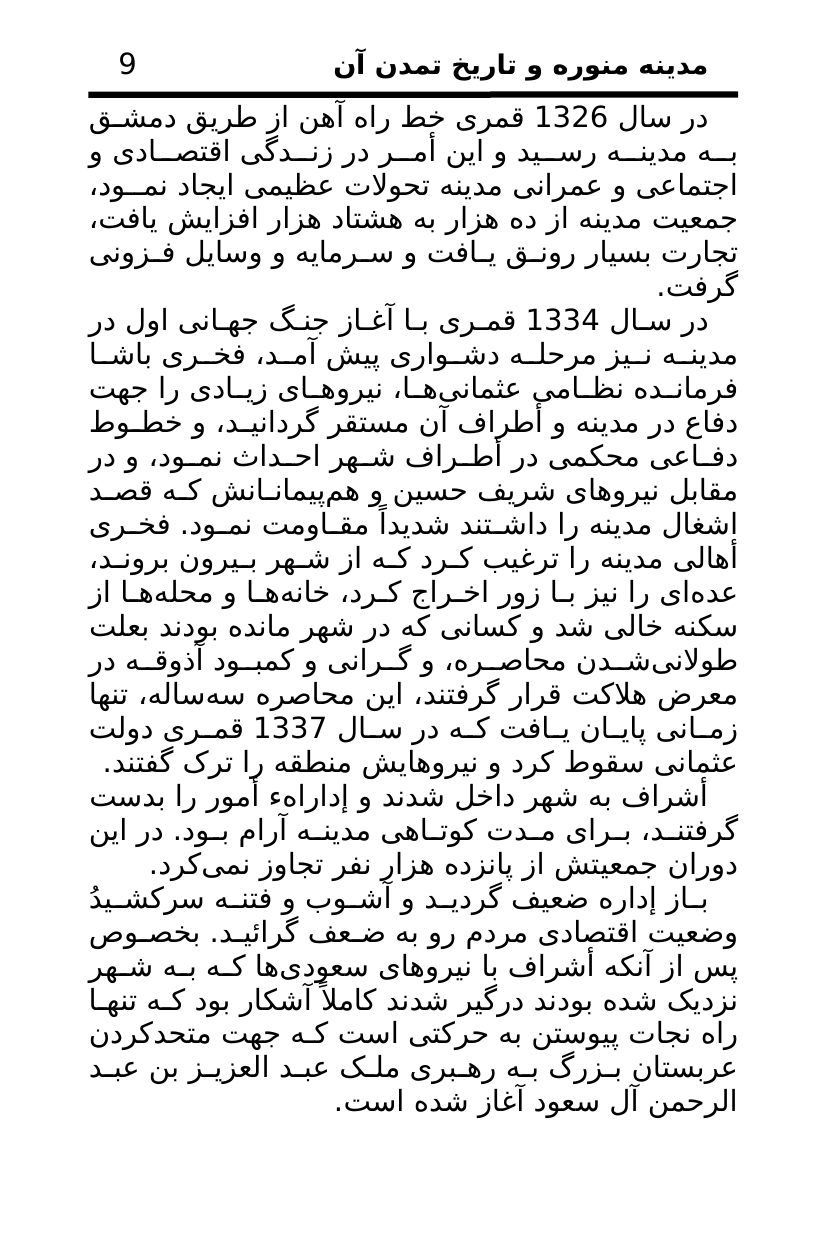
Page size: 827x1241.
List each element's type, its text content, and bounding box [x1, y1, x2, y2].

text باز إداره ضعیف گردید و آشوب و فتنه سرکشیدُ وضعیت اقتصادى مردم رو به ضعف گرائید. بخصوص پس از آنکه أشراف با نیروهاى سعودی‌ها که به شهر نزدیک شده بودند درگیر شدند کاملاً آشکار بود که تنها راه نجات پیوستن به حرکتى است که جهت متحدکردن عربستان بزرگ به رهبرى ملک عبد العزیز بن عبد الرحمن آل سعود آغاز شده است. [89, 881, 738, 1119]
text در سال 1334 قمرى با آغاز جنگ جهانى اول در مدینه نیز مرحله دشوارى پیش آمد، فخرى باشا فرمانده نظامى عثمانى‌ها، نیروهاى زیادى را جهت دفاع در مدینه و أطراف آن مستقر گردانید، و خطوط دفاعى محکمى در أطراف شهر احداث نمود، و در مقابل نیروهاى شریف حسین و هم‌پیمانانش که قصد اشغال مدینه را داشتند شدیداً مقاومت نمود. فخرى أهالى مدینه را ترغیب کرد که از شهر بیرون بروند، عده‌اى را نیز با زور اخراج کرد، خانه‌ها و محله‌ها از سکنه خالى شد و کسانى که در شهر مانده بودند بعلت طولانى‌شدن محاصره، و گرانى و کمبود آذوقه در معرض هلاکت قرار گرفتند، این محاصره سه‌ساله، تنها زمانى پایان یافت که در سال 1337 قمرى دولت عثمانى سقوط کرد و نیروهایش منطقه را ترک گفتند. [89, 304, 738, 779]
text أشراف به شهر داخل شدند و إداراهء أمور را بدست گرفتند، براى مدت کوتاهى مدینه آرام بود. در این دوران جمعیتش از پانزده هزار نفر تجاوز نمى‌کرد. [89, 779, 738, 881]
text در سال 1326 قمرى خط راه آهن از طریق دمشق به مدینه رسید و این أمر در زندگى اقتصادى و اجتماعى و عمرانى مدینه تحولات عظیمى ایجاد نمود، جمعیت مدینه از ده هزار به هشتاد هزار افزایش یافت، تجارت بسیار رونق یافت و سرمایه و وسایل فزونى گرفت. [89, 100, 738, 304]
